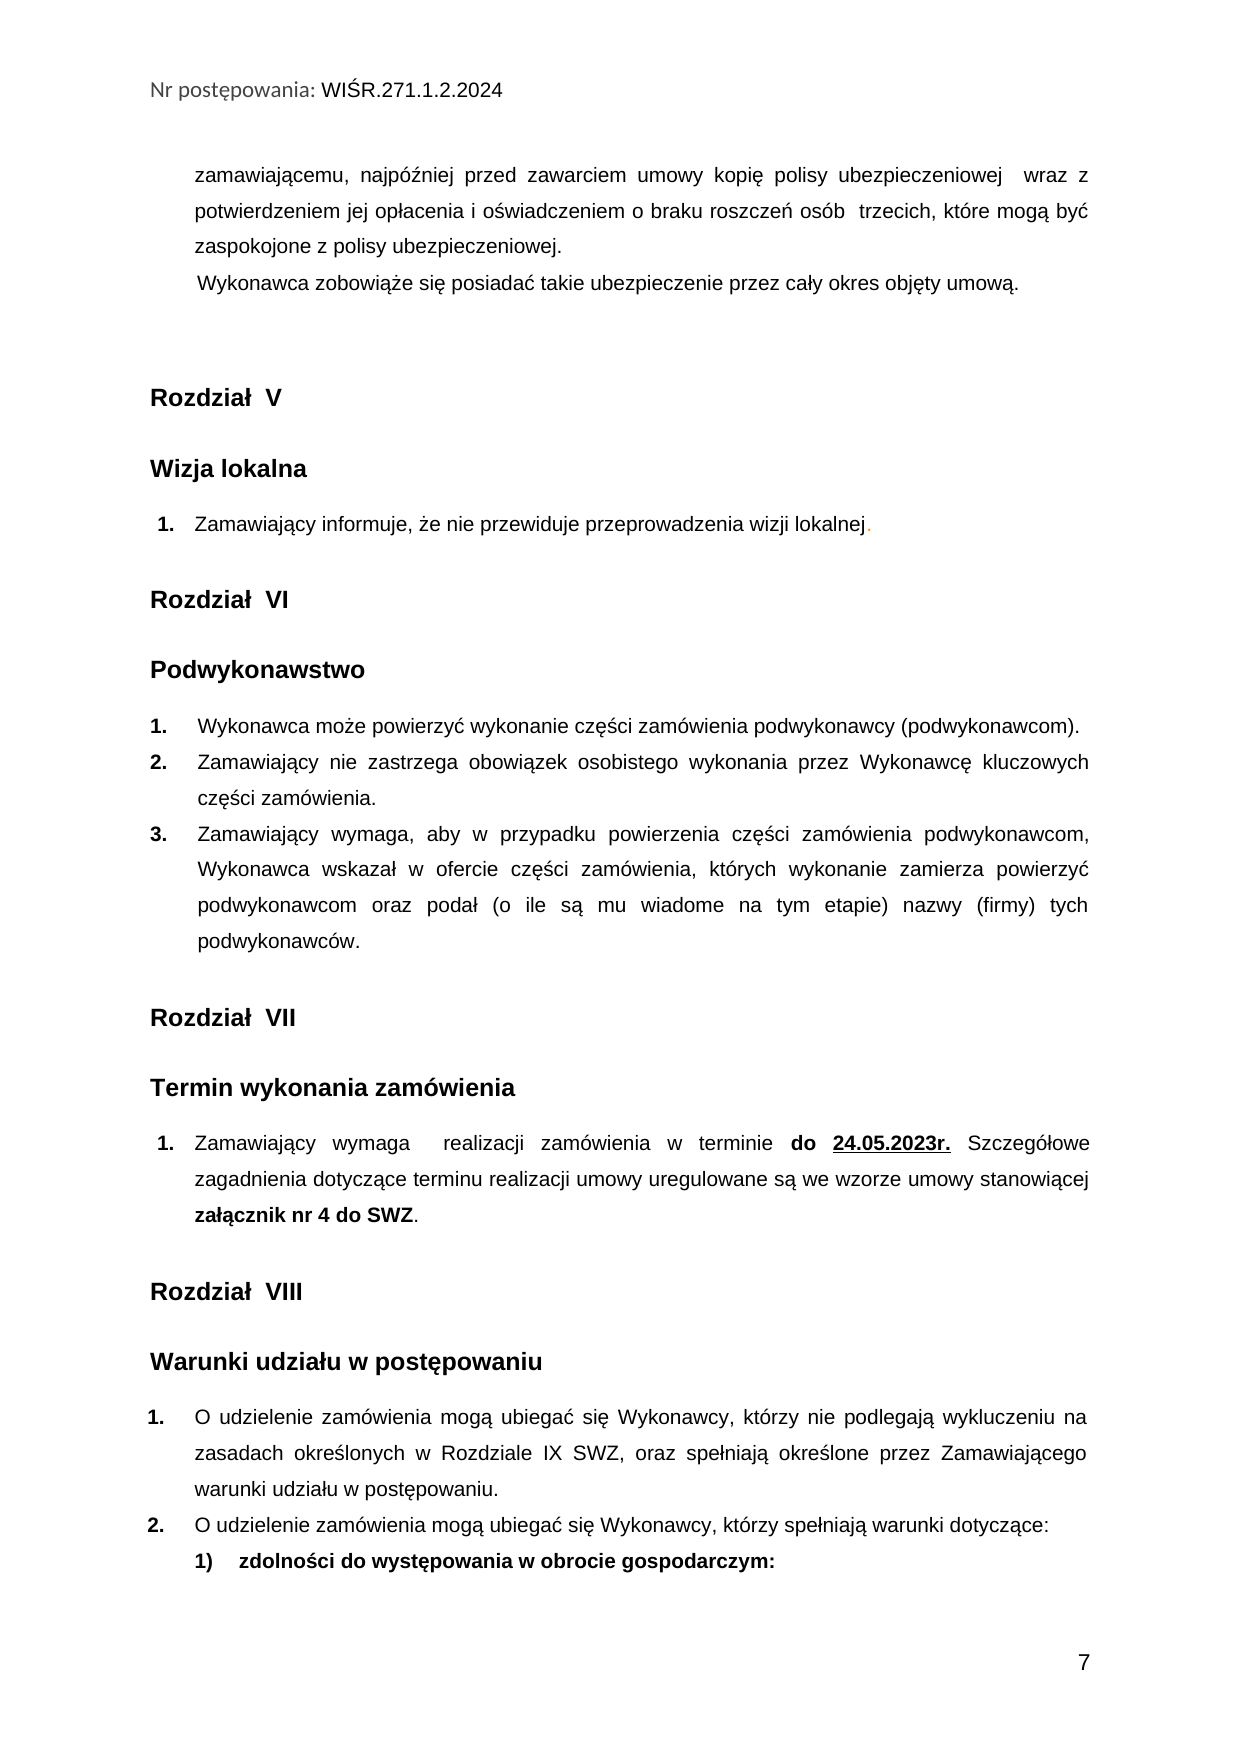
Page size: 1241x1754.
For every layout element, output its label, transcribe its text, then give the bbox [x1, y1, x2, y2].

list Wykonawca może powierzyć wykonanie części zamówienia podwykonawcy (podwykonawcom). [150, 713, 1090, 737]
list O udzielenie zamówienia mogą ubiegać się Wykonawcy, którzy nie podlegają wykluczeniu na zasadach określonych w Rozdziale IX SWZ, oraz spełniają określone przez Zamawiającego warunki udziału w postępowaniu. [147, 1405, 1088, 1501]
text Wykonawca zobowiąże się posiadać takie ubezpieczenie przez cały okres objęty umową. [150, 270, 1090, 294]
list zdolności do występowania w obrocie gospodarczym: [194, 1549, 1088, 1573]
subtitle Rozdział VII [150, 1003, 1090, 1031]
subtitle Rozdział VI [150, 585, 1090, 614]
list O udzielenie zamówienia mogą ubiegać się Wykonawcy, którzy spełniają warunki dotyczące: [147, 1513, 1088, 1537]
list Zamawiający wymaga realizacji zamówienia w terminie do 24.05.2023r. Szczegółowe zagadnienia dotyczące terminu realizacji umowy uregulowane są we wzorze umowy stanowiącej załącznik nr 4 do SWZ. [157, 1131, 1090, 1227]
subtitle Warunki udziału w postępowaniu [150, 1347, 1090, 1376]
subtitle Rozdział VIII [150, 1276, 1090, 1305]
subtitle Wizja lokalna [150, 453, 1090, 482]
subtitle Termin wykonania zamówienia [150, 1073, 1090, 1102]
list Zamawiający informuje, że nie przewiduje przeprowadzenia wizji lokalnej. [157, 512, 1090, 536]
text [150, 162, 1090, 258]
list Zamawiający nie zastrzega obowiązek osobistego wykonania przez Wykonawcę kluczowych części zamówienia. [150, 749, 1090, 809]
list Zamawiający wymaga, aby w przypadku powierzenia części zamówienia podwykonawcom, Wykonawca wskazał w ofercie części zamówienia, których wykonanie zamierza powierzyć podwykonawcom oraz podał (o ile są mu wiadome na tym etapie) nazwy (firmy) tych podwykonawców. [150, 821, 1090, 953]
text Rozdział V [150, 383, 1090, 412]
subtitle Podwykonawstwo [150, 656, 1090, 684]
